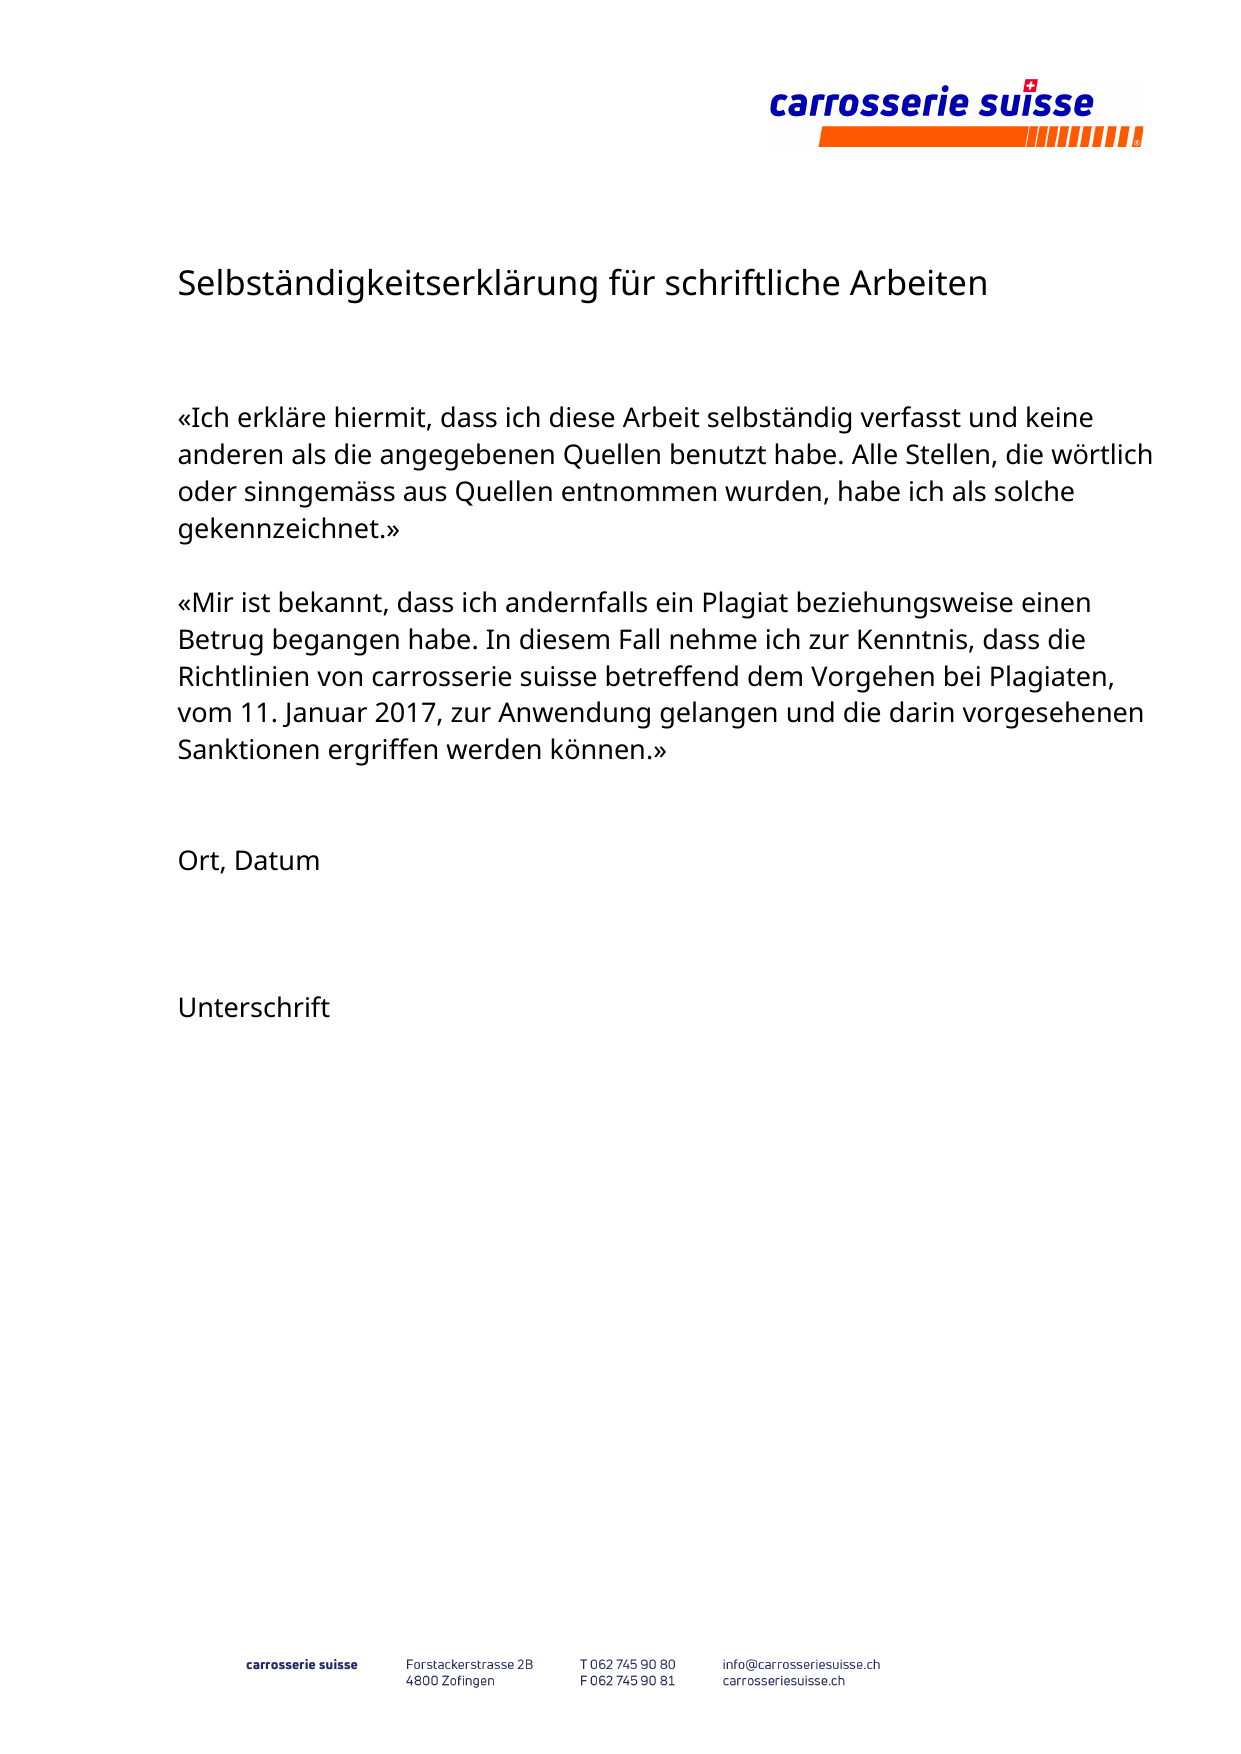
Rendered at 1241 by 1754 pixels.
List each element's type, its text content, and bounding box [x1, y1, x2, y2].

text «Mir ist bekannt, dass ich andernfalls ein Plagiat beziehungsweise einen Betrug begangen habe. In diesem Fall nehme ich zur Kenntnis, dass die Richtlinien von carrosserie suisse betreffend dem Vorgehen bei Plagiaten, vom 11. Januar 2017, zur Anwendung gelangen und die darin vorgesehenen Sanktionen ergriffen werden können.» [177, 583, 1167, 768]
text Ort, Datum [177, 841, 1167, 878]
text Selbständigkeitserklärung für schriftliche Arbeiten [177, 258, 1167, 305]
text «Ich erkläre hiermit, dass ich diese Arbeit selbständig verfasst und keine anderen als die angegebenen Quellen benutzt habe. Alle Stellen, die wörtlich oder sinngemäss aus Quellen entnommen wurden, habe ich als solche gekennzeichnet.» [177, 399, 1167, 546]
picture [770, 79, 1144, 147]
picture [125, 1654, 1115, 1732]
text Unterschrift [177, 989, 1167, 1026]
